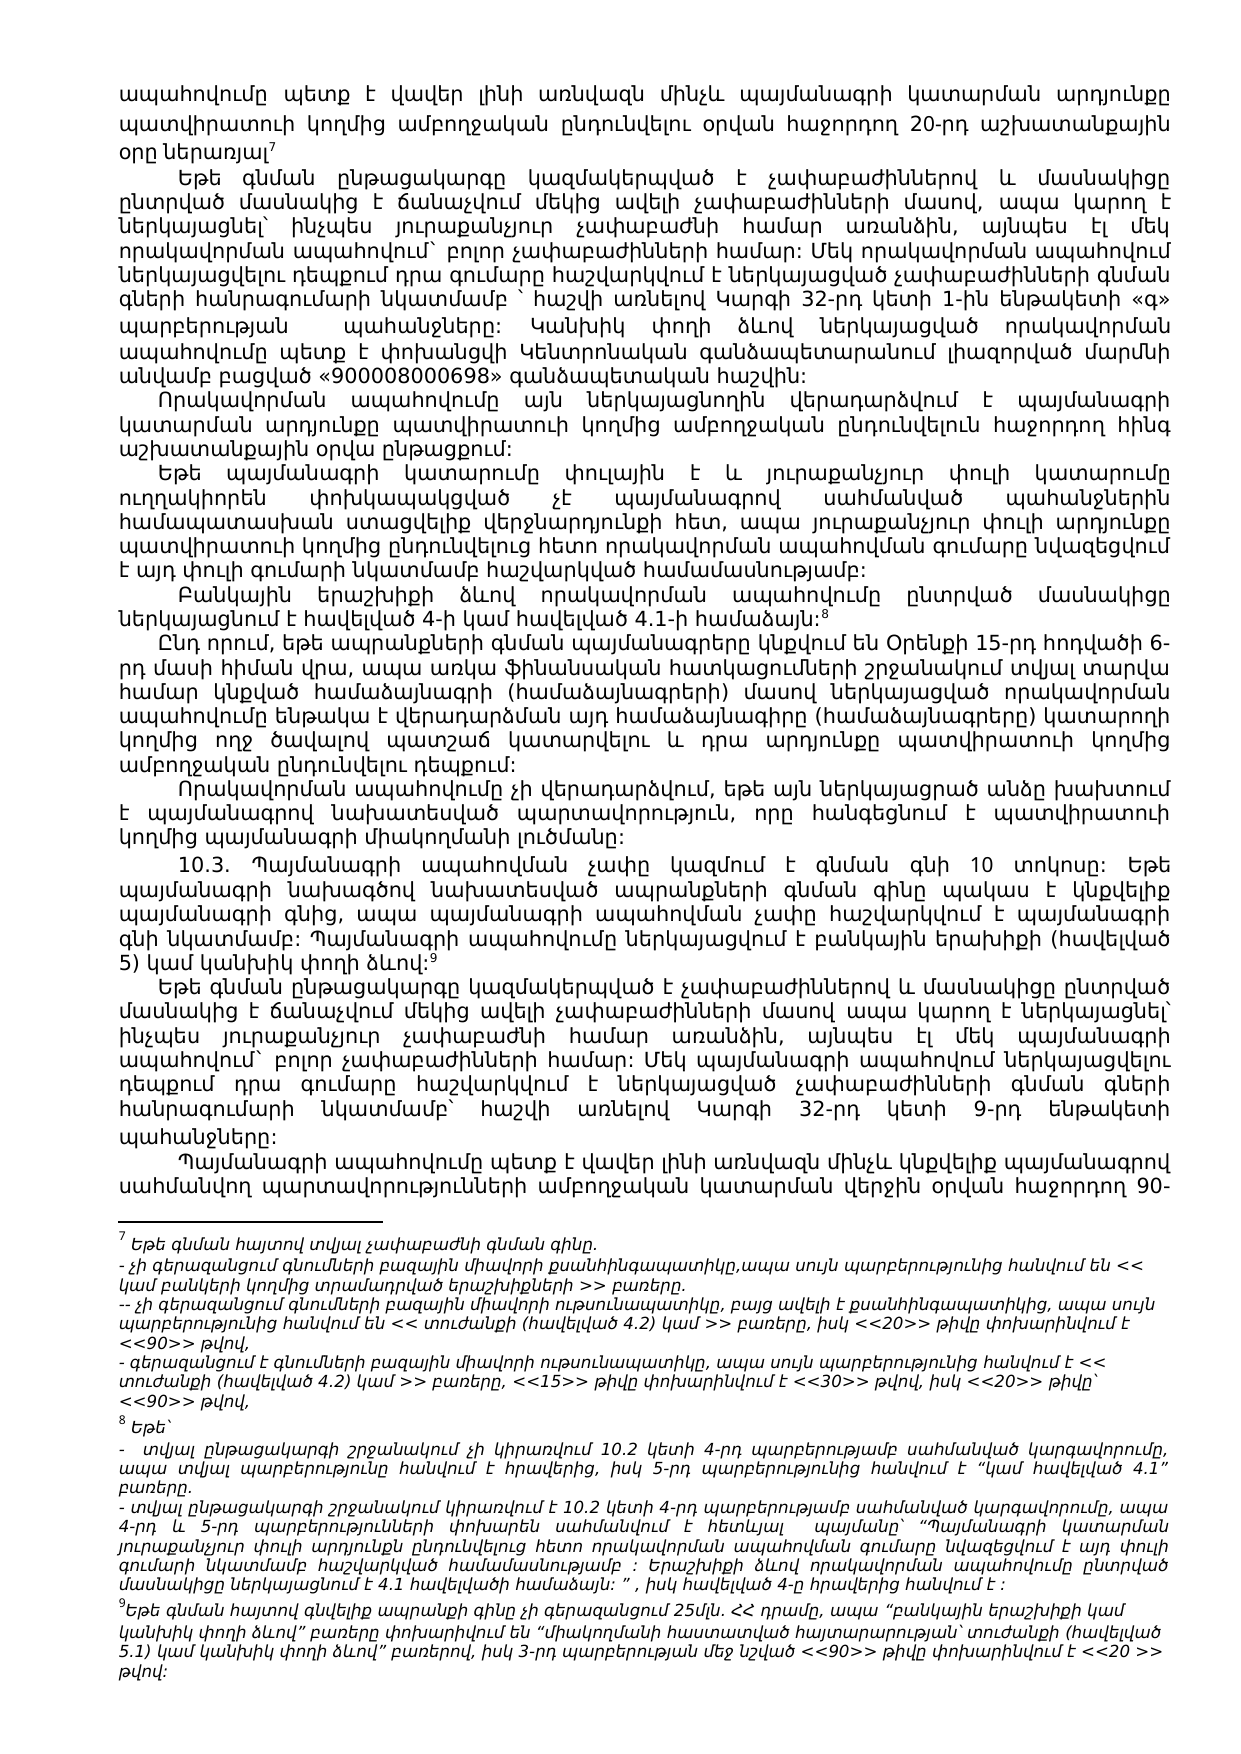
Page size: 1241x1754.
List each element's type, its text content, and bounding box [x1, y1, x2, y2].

text Եթե գնման ընթացակարգը կազմակերպված է չափաբաժիններով և մասնակիցը ընտրված մասնակից է ճանաչվում մեկից ավելի չափաբաժինների մասով, ապա կարող է ներկայացնել՝ ինչպես յուրաքանչյուր չափաբաժնի համար առանձին, այնպես էլ մեկ որակավորման ապահովում` բոլոր չափաբաժինների համար: Մեկ որակավորման ապահովում ներկայացվելու դեպքում դրա գումարը հաշվարկվում է ներկայացված չափաբաժինների գնման գների հանրագումարի նկատմամբ ՝ հաշվի առնելով Կարգի 32-րդ կետի 1-ին ենթակետի «գ» պարբերության պահանջները: Կանխիկ փողի ձևով ներկայացված որակավորման ապահովումը պետք է փոխանցվի Կենտրոնական գանձապետարանում լիազորված մարմնի անվամբ բացված «900008000698» գանձապետական հաշվին: [118, 166, 1171, 388]
text Պայմանագրի ապահովումը պետք է վավեր լինի առնվազն մինչև կնքվելիք պայմանագրով սահմանվող պարտավորությունների ամբողջական կատարման վերջին օրվան հաջորդող 90-րդ աշխատանքային օրը ներառյալ: Պայմանագրի ապահովումը այն ներկայացրած անձին վերադարձվում է կնքված պայմանագրով ստանձնված պարտավորությունների ամբողջական կատարման դեպքում՝ ամբողջական պարտավորությունների կատարման ժամկետը լրանալուն հաջորդող 5 աշխատանքային օրվա ընթացքում: [118, 1150, 1171, 1198]
text Բանկային երաշխիքի ձևով որակավորման ապահովումը ընտրված մասնակիցը ներկայացնում է հավելված 4-ի կամ հավելված 4.1-ի համաձայն: [118, 583, 1171, 631]
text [118, 75, 1171, 166]
text Որակավորման ապահովումը չի վերադարձվում, եթե այն ներկայացրած անձը խախտում է պայմանագրով նախատեսված պարտավորություն, որը հանգեցնում է պատվիրատուի կողմից պայմանագրի միակողմանի լուծմանը: [118, 777, 1171, 850]
text Ընդ որում, եթե ապրանքների գնման պայմանագրերը կնքվում են Օրենքի 15-րդ հոդվածի 6-րդ մասի հիման վրա, ապա առկա ֆինանսական հատկացումների շրջանակում տվյալ տարվա համար կնքված համաձայնագրի (համաձայնագրերի) մասով ներկայացված որակավորման ապահովումը ենթակա է վերադարձման այդ համաձայնագիրը (համաձայնագրերը) կատարողի կողմից ողջ ծավալով պատշաճ կատարվելու և դրա արդյունքը պատվիրատուի կողմից ամբողջական ընդունվելու դեպքում: [118, 631, 1171, 777]
text Եթե պայմանագրի կատարումը փուլային է և յուրաքանչյուր փուլի կատարումը ուղղակիորեն փոխկապակցված չէ պայմանագրով սահմանված պահանջներին համապատասխան ստացվելիք վերջնարդյունքի հետ, ապա յուրաքանչյուր փուլի արդյունքը պատվիրատուի կողմից ընդունվելուց հետո որակավորման ապահովման գումարը նվազեցվում է այդ փուլի գումարի նկատմամբ հաշվարկված համամասնությամբ: [118, 461, 1171, 583]
text 10.3. Պայմանագրի ապահովման չափը կազմում է գնման գնի 10 տոկոսը: Եթե պայմանագրի նախագծով նախատեսված ապրանքների գնման գինը պակաս է կնքվելիք պայմանագրի գնից, ապա պայմանագրի ապահովման չափը հաշվարկվում է պայմանագրի գնի նկատմամբ: Պայմանագրի ապահովումը ներկայացվում է բանկային երախիքի (հավելված 5) կամ կանխիկ փողի ձևով: [118, 850, 1171, 975]
text Որակավորման ապահովումը այն ներկայացնողին վերադարձվում է պայմանագրի կատարման արդյունքը պատվիրատուի կողմից ամբողջական ընդունվելուն հաջորդող հինգ աշխատանքային օրվա ընթացքում: [118, 388, 1171, 461]
text Եթե գնման ընթացակարգը կազմակերպված է չափաբաժիններով և մասնակիցը ընտրված մասնակից է ճանաչվում մեկից ավելի չափաբաժինների մասով ապա կարող է ներկայացնել՝ ինչպես յուրաքանչյուր չափաբաժնի համար առանձին, այնպես էլ մեկ պայմանագրի ապահովում` բոլոր չափաբաժինների համար: Մեկ պայմանագրի ապահովում ներկայացվելու դեպքում դրա գումարը հաշվարկվում է ներկայացված չափաբաժինների գնման գների հանրագումարի նկատմամբ՝ հաշվի առնելով Կարգի 32-րդ կետի 9-րդ ենթակետի պահանջները: [118, 975, 1171, 1150]
